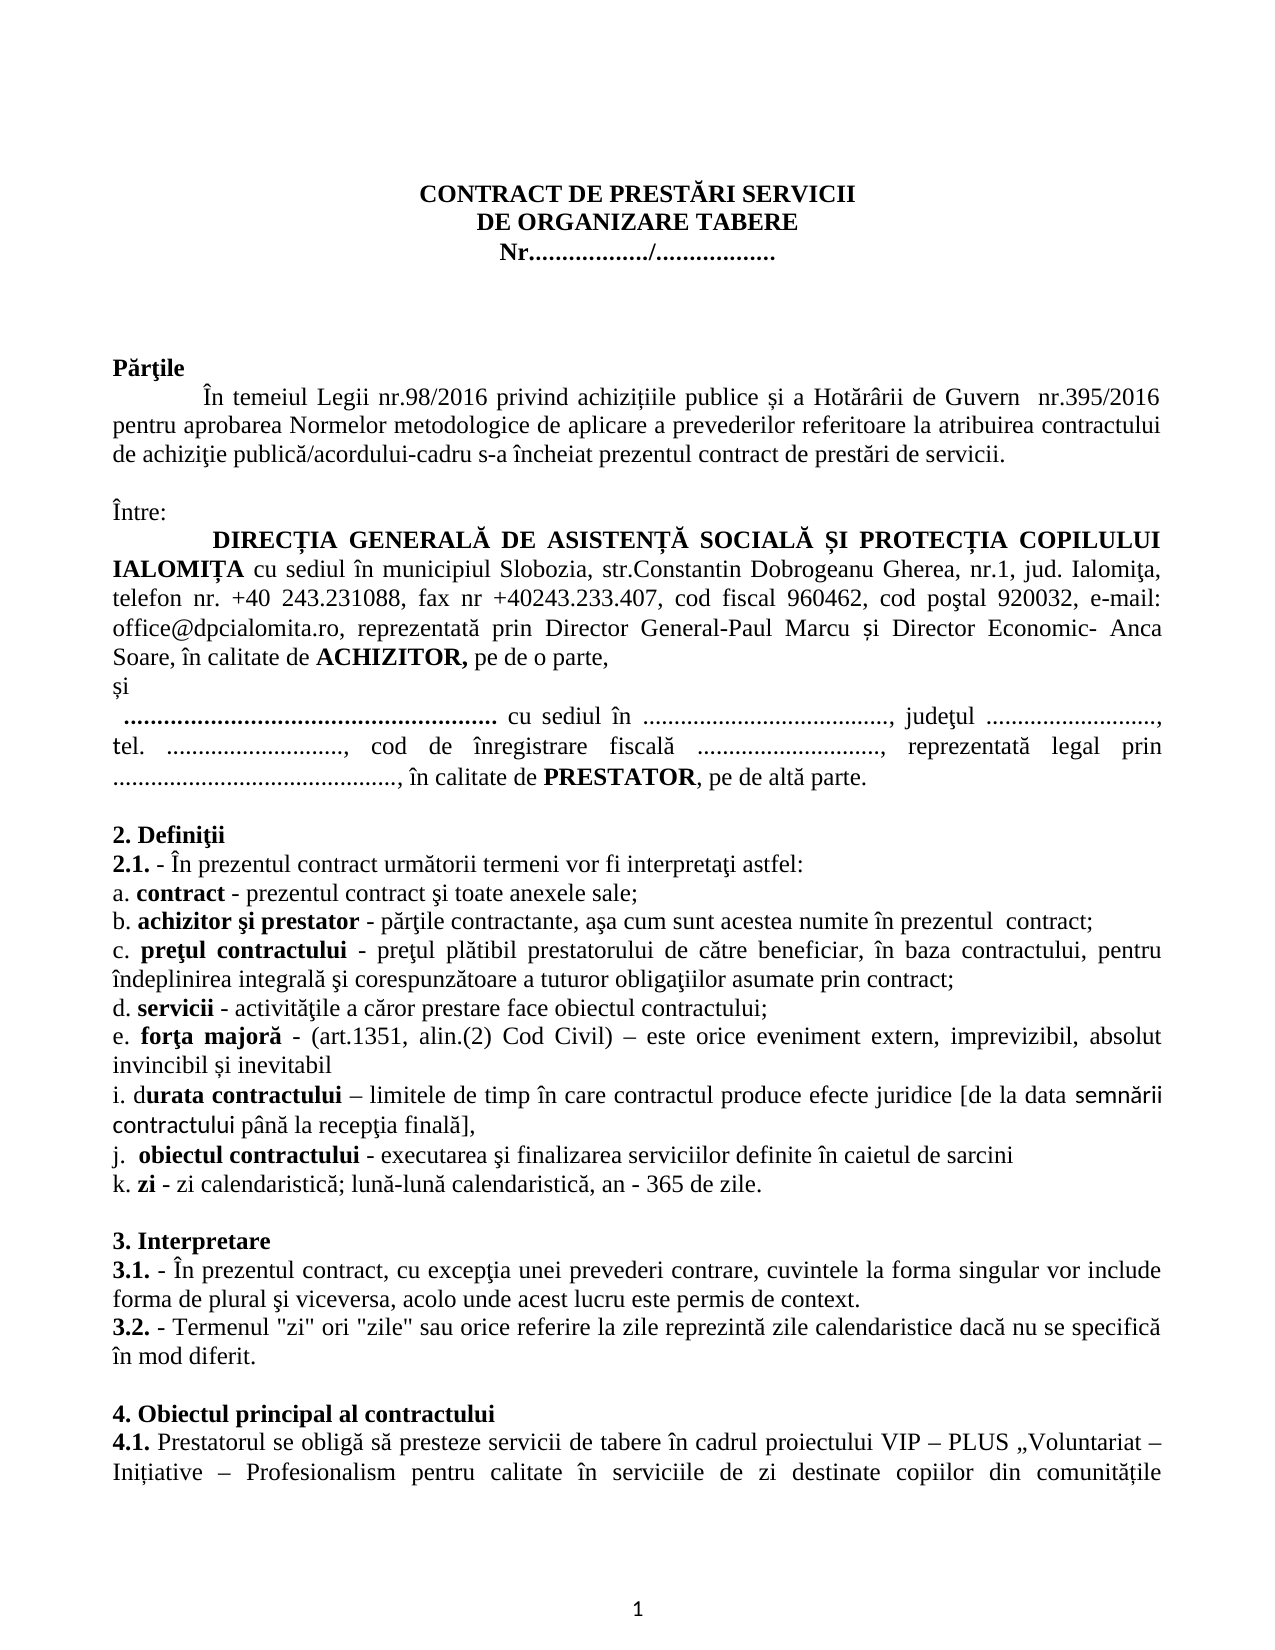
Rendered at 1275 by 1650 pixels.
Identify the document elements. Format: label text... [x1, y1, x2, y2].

text și [112, 671, 1162, 700]
text În temeiul Legii nr.98/2016 privind achizițiile publice și a Hotărârii de Guvern nr.395/2016 pentru aprobarea Normelor metodologice de aplicare a prevederilor referitoare la atribuirea contractului de achiziţie publică/acordului-cadru s-a încheiat prezentul contract de prestări de servicii. [112, 382, 1162, 468]
text ........................................................ cu sediul în ......................................., judeţul ..........................., tel. ............................, cod de înregistrare fiscală ............................., reprezentată legal prin ............................................., în calitate de PRESTATOR, pe de altă parte. [112, 700, 1162, 791]
text Nr................../.................. [112, 236, 1162, 267]
text j. obiectul contractului - executarea şi finalizarea serviciilor definite în caietul de sarcini [112, 1140, 1162, 1169]
text a. contract - prezentul contract şi toate anexele sale; [112, 878, 1162, 906]
text CONTRACT DE PRESTĂRI SERVICII [112, 179, 1162, 207]
text DIRECȚIA GENERALĂ DE ASISTENȚĂ SOCIALĂ ȘI PROTECȚIA COPILULUI IALOMIȚA cu sediul în municipiul Slobozia, str.Constantin Dobrogeanu Gherea, nr.1, jud. Ialomiţa, telefon nr. +40 243.231088, fax nr +40243.233.407, cod fiscal 960462, cod poştal 920032, e-mail: office@dpcialomita.ro, reprezentată prin Director General-Paul Marcu și Director Economic- Anca Soare, în calitate de ACHIZITOR, pe de o parte, [112, 526, 1162, 671]
text d. servicii - activităţile a căror prestare face obiectul contractului; [112, 993, 1162, 1021]
text 3.2. - Termenul "zi" ori "zile" sau orice referire la zile reprezintă zile calendaristice dacă nu se specifică în mod diferit. [112, 1312, 1162, 1370]
text e. forţa majoră - (art.1351, alin.(2) Cod Civil) – este orice eveniment extern, imprevizibil, absolut invincibil și inevitabil [112, 1021, 1162, 1079]
text 4. Obiectul principal al contractului [112, 1399, 1162, 1427]
text b. achizitor şi prestator - părţile contractante, aşa cum sunt acestea numite în prezentul contract; [112, 906, 1162, 935]
text 2. Definiţii [112, 820, 1162, 849]
text 3.1. - În prezentul contract, cu excepţia unei prevederi contrare, cuvintele la forma singular vor include forma de plural şi viceversa, acolo unde acest lucru este permis de context. [112, 1255, 1162, 1312]
text i. durata contractului – limitele de timp în care contractul produce efecte juridice [de la data semnării contractului până la recepţia finală], [112, 1079, 1162, 1140]
text 2.1. - În prezentul contract următorii termeni vor fi interpretaţi astfel: [112, 849, 1162, 878]
text k. zi - zi calendaristică; lună-lună calendaristică, an - 365 de zile. [112, 1169, 1162, 1197]
text Părţile [112, 353, 1162, 382]
text c. preţul contractului - preţul plătibil prestatorului de către beneficiar, în baza contractului, pentru îndeplinirea integrală şi corespunzătoare a tuturor obligaţiilor asumate prin contract; [112, 935, 1162, 993]
text DE ORGANIZARE TABERE [112, 207, 1162, 236]
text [112, 1427, 1162, 1487]
text Între: [112, 497, 1162, 526]
text 3. Interpretare [112, 1226, 1162, 1255]
